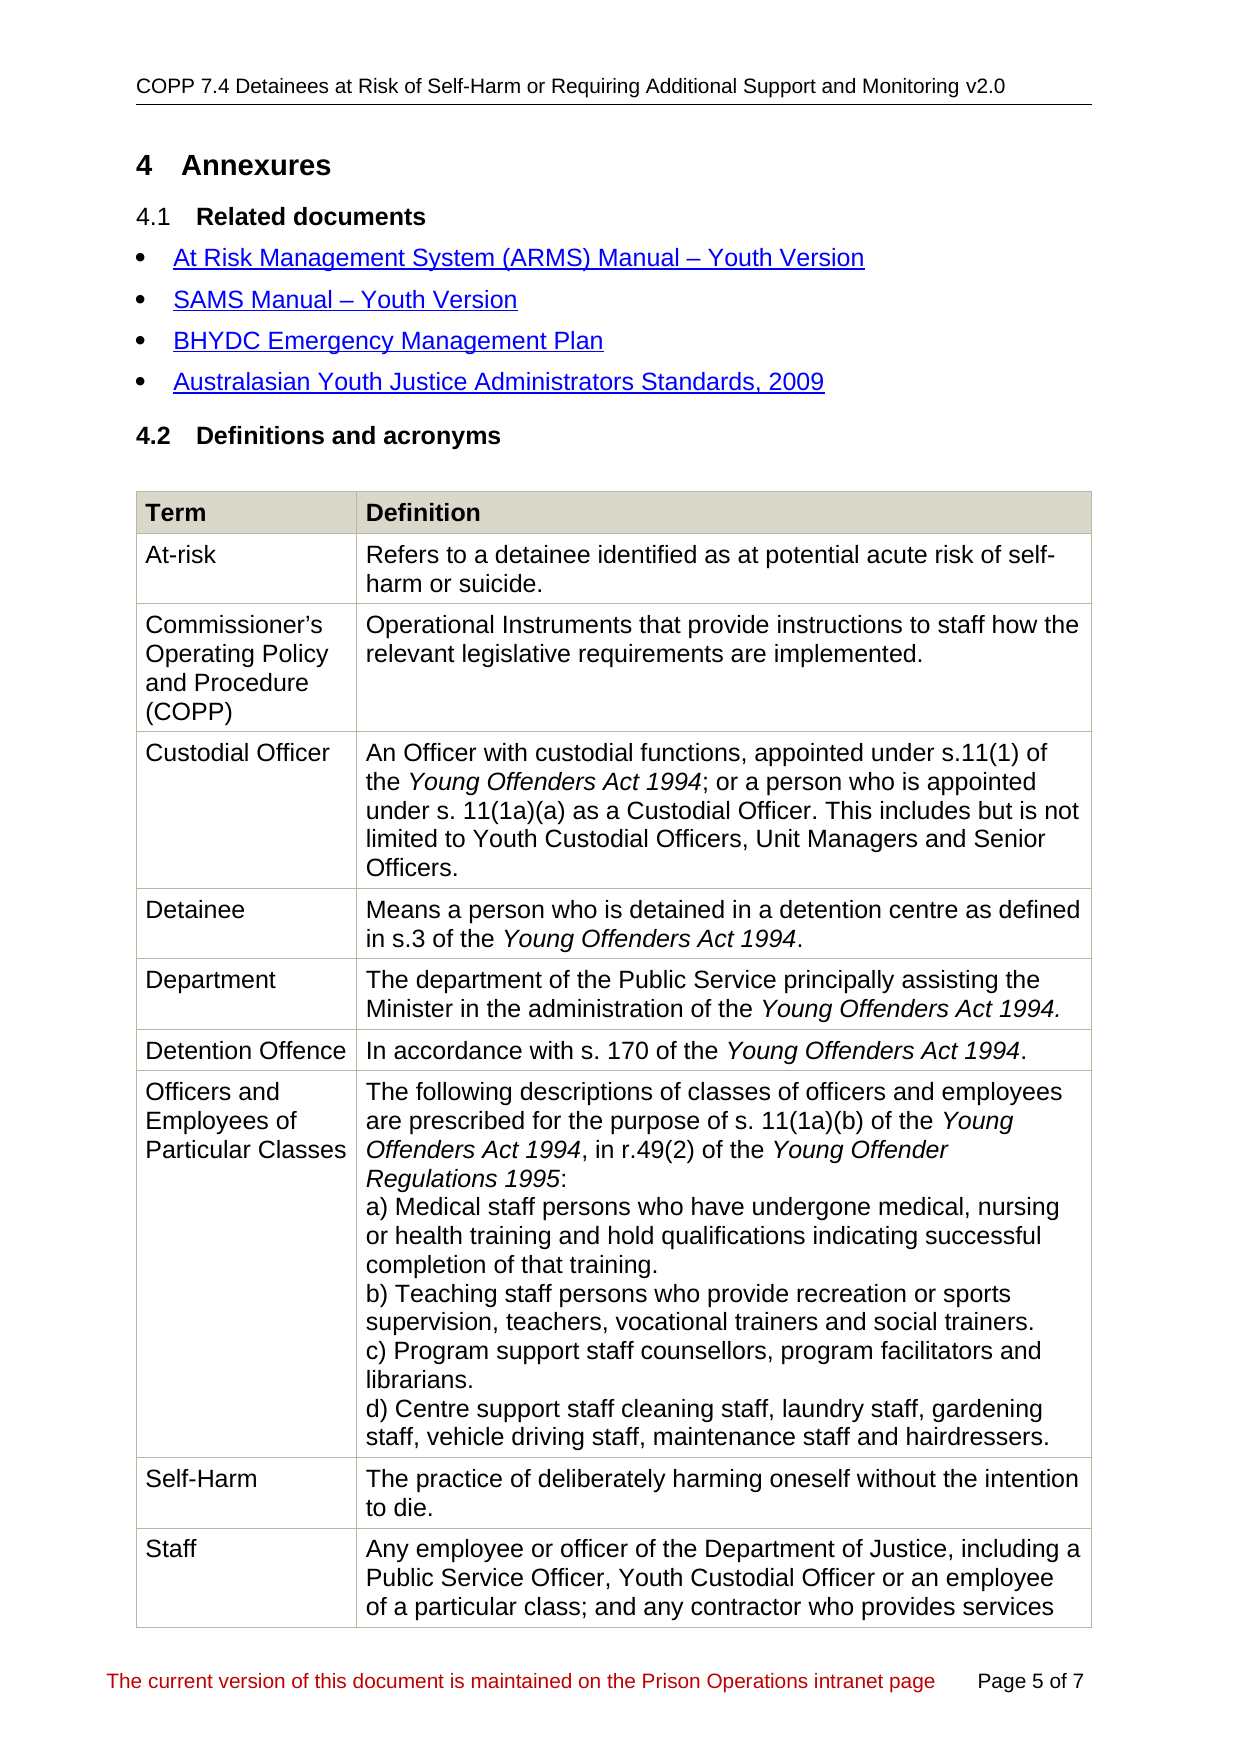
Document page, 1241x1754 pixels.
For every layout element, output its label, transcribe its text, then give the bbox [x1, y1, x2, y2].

table_cell Refers to a detainee identified as at potential acute risk of self-harm or suicide. [357, 534, 1091, 603]
table_cell Staff [137, 1529, 356, 1627]
table_cell Self-Harm [137, 1458, 356, 1527]
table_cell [357, 1529, 1091, 1627]
subtitle Annexures [136, 148, 1092, 181]
table_cell Detainee [137, 889, 356, 958]
table_cell Detention Offence [137, 1030, 356, 1070]
table_cell The practice of deliberately harming oneself without the intention to die. [357, 1458, 1091, 1527]
table_cell Custodial Officer [137, 732, 356, 888]
table_cell Commissioner’s Operating Policy and Procedure (COPP) [137, 604, 356, 731]
table_cell Means a person who is detained in a detention centre as defined in s.3 of the Young Offenders Act 1994. [357, 889, 1091, 958]
table_header Term [137, 492, 356, 533]
table_cell Department [137, 959, 356, 1029]
table_header Definition [357, 492, 1091, 533]
table_cell Operational Instruments that provide instructions to staff how the relevant legislative requirements are implemented. [357, 604, 1091, 731]
list Australasian Youth Justice Administrators Standards, 2009 [136, 367, 1092, 396]
subtitle Related documents [136, 202, 1092, 231]
table_cell Officers and Employees of Particular Classes [137, 1071, 356, 1457]
subtitle Definitions and acronyms [136, 421, 1092, 450]
list At Risk Management System (ARMS) Manual – Youth Version [136, 243, 1092, 272]
table_cell The following descriptions of classes of officers and employees are prescribed for the purpose of s. 11(1a)(b) of the Young Offenders Act 1994, in r.49(2) of the Young Offender Regulations 1995: a) Medical staff persons who have undergone medical, nursing or health training and hold qualifications indicating successful completion of that training. b) Teaching staff persons who provide recreation or sports supervision, teachers, vocational trainers and social trainers. c) Program support staff counsellors, program facilitators and librarians. d) Centre support staff cleaning staff, laundry staff, gardening staff, vehicle driving staff, maintenance staff and hairdressers. [357, 1071, 1091, 1457]
table_cell An Officer with custodial functions, appointed under s.11(1) of the Young Offenders Act 1994; or a person who is appointed under s. 11(1a)(a) as a Custodial Officer. This includes but is not limited to Youth Custodial Officers, Unit Managers and Senior Officers. [357, 732, 1091, 888]
table_cell The department of the Public Service principally assisting the Minister in the administration of the Young Offenders Act 1994. [357, 959, 1091, 1029]
list BHYDC Emergency Management Plan [136, 326, 1092, 355]
list SAMS Manual – Youth Version [136, 285, 1092, 313]
table_cell At-risk [137, 534, 356, 603]
table_cell In accordance with s. 170 of the Young Offenders Act 1994. [357, 1030, 1091, 1070]
